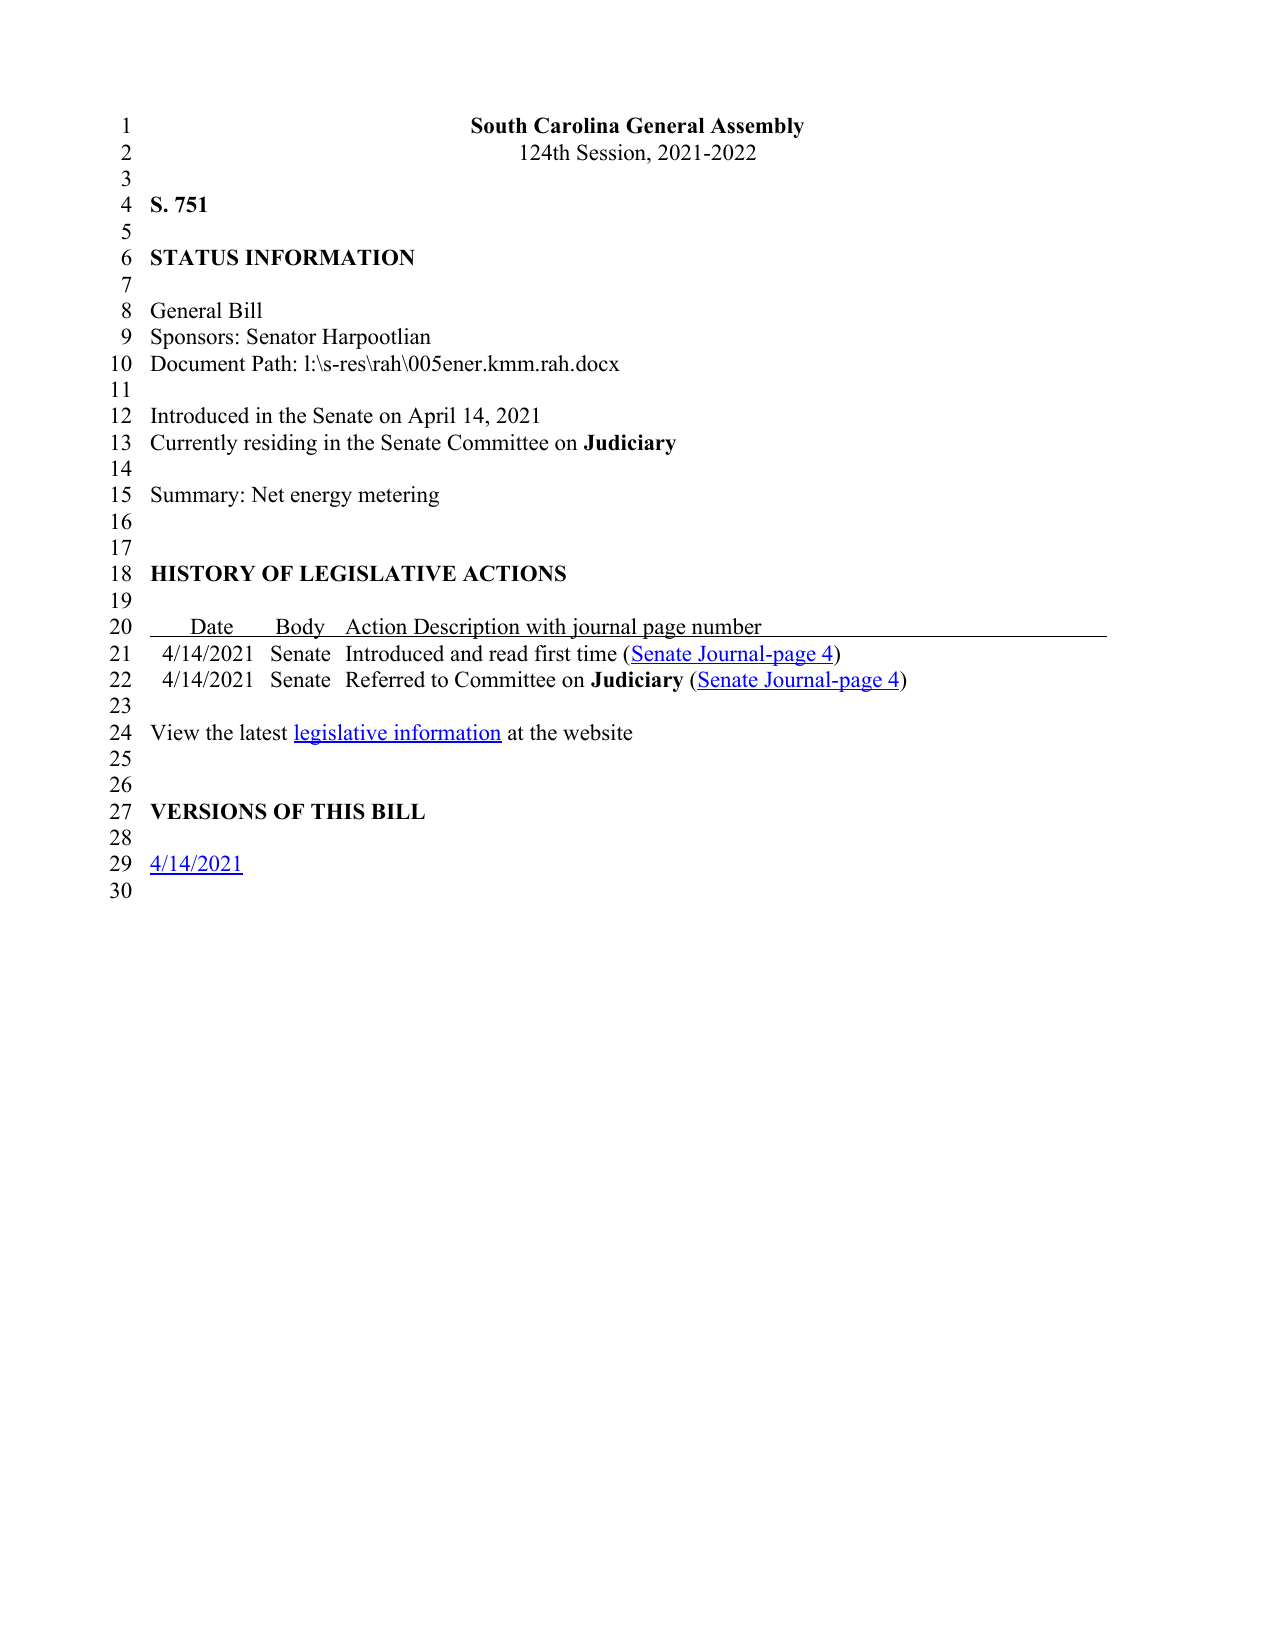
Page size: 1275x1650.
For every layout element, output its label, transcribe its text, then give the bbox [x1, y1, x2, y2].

text HISTORY OF LEGISLATIVE ACTIONS [150, 561, 1125, 587]
text S. 751 [150, 192, 1125, 218]
text Document Path: l:\s-res\rah\005ener.kmm.rah.docx [150, 350, 1125, 376]
text View the latest legislative information at the website [150, 719, 1125, 745]
text VERSIONS OF THIS BILL [150, 798, 1125, 824]
text 4/14/2021 Senate Referred to Committee on Judiciary (Senate Journal-page 4) [150, 666, 1125, 692]
text Date Body Action Description with journal page number [150, 613, 1125, 639]
text 4/14/2021 Senate Introduced and read first time (Senate Journal-page 4) [150, 639, 1125, 666]
text Currently residing in the Senate Committee on Judiciary [150, 429, 1125, 455]
text Sponsors: Senator Harpootlian [150, 323, 1125, 350]
text Summary: Net energy metering [150, 481, 1125, 508]
text South Carolina General Assembly [150, 112, 1125, 139]
text 4/14/2021 [150, 850, 1125, 877]
text 124th Session, 2021-2022 [150, 139, 1125, 165]
text General Bill [150, 297, 1125, 323]
text STATUS INFORMATION [150, 244, 1125, 271]
text Introduced in the Senate on April 14, 2021 [150, 402, 1125, 429]
